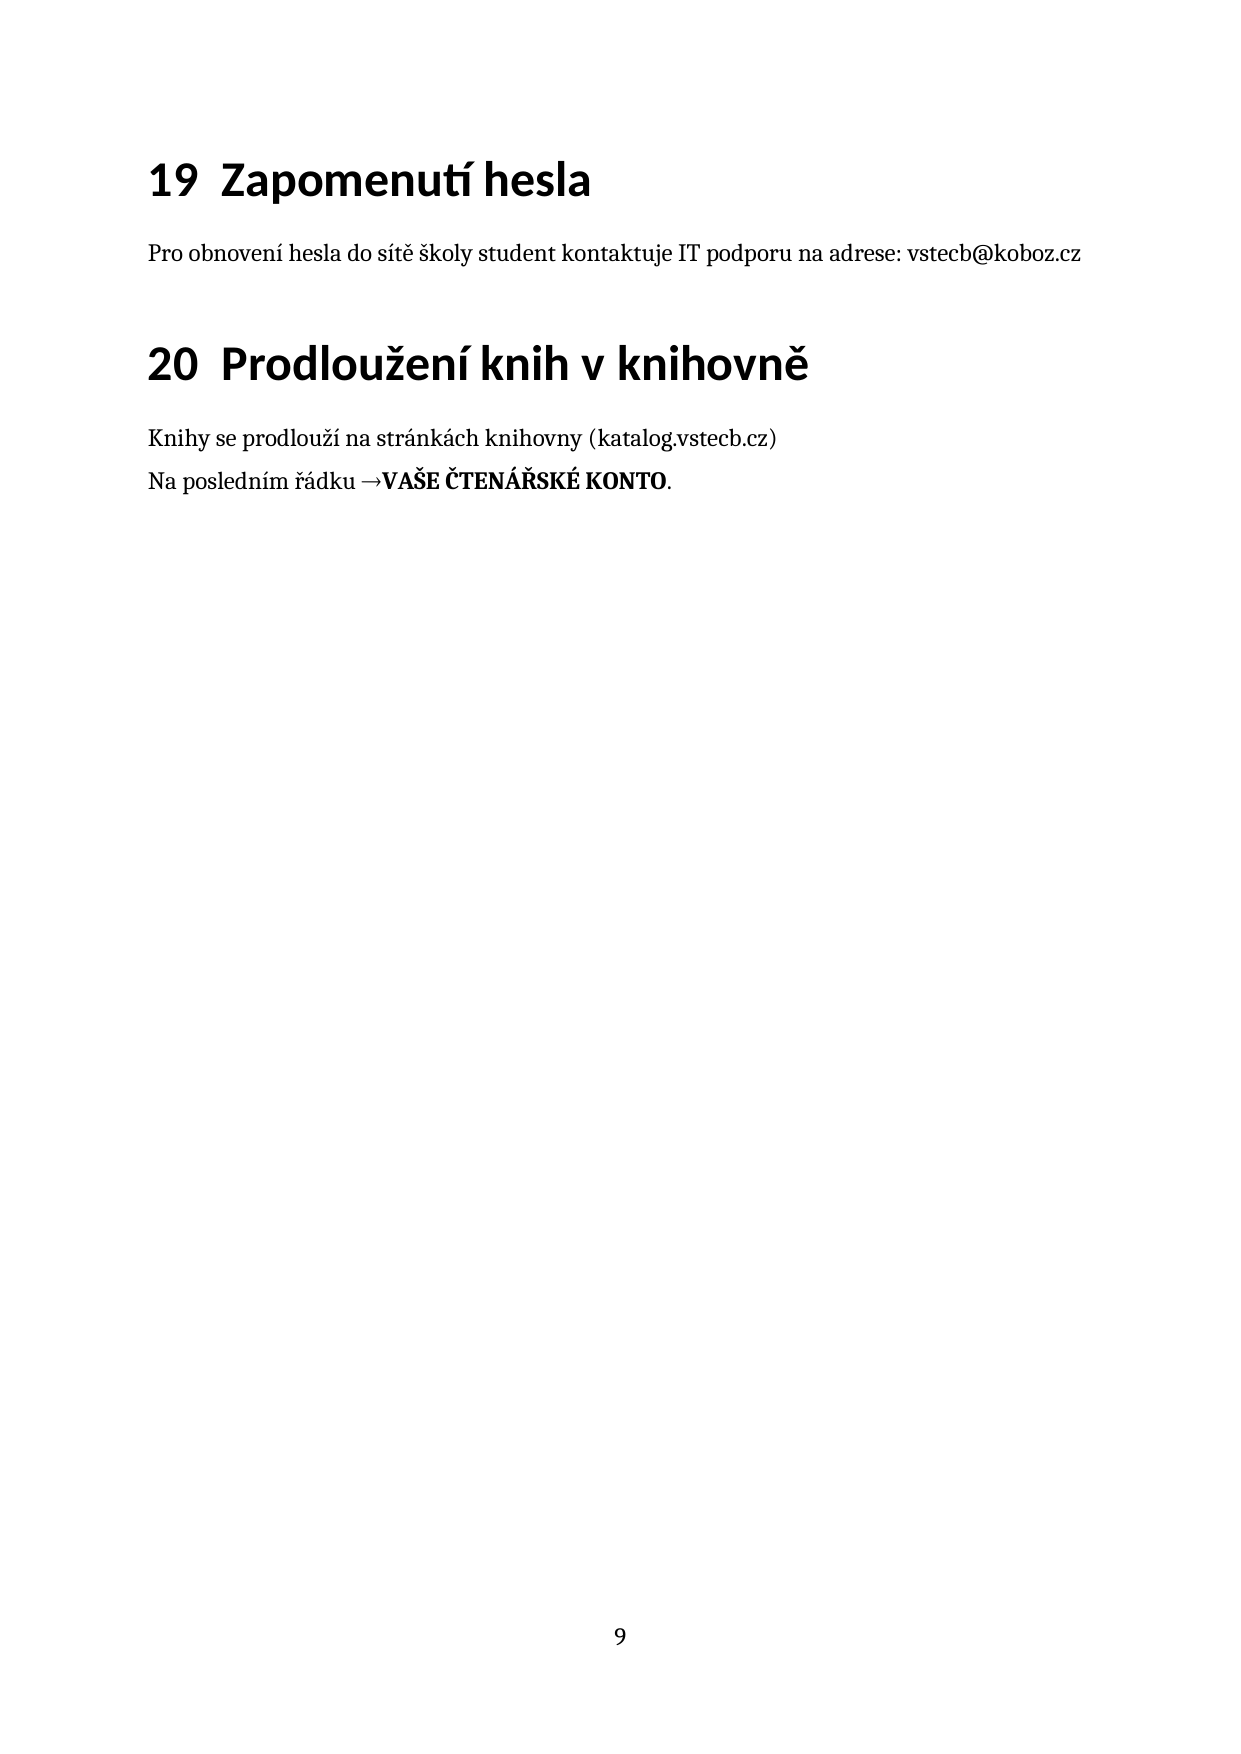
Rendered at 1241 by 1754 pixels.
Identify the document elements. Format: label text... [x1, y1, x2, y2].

text Na posledním řádku VAŠE ČTENÁŘSKÉ KONTO. [148, 467, 1093, 496]
text Pro obnovení hesla do sítě školy student kontaktuje IT podporu na adrese: vstecb@koboz.cz [148, 239, 1093, 268]
subtitle Prodloužení knih v knihovně [148, 332, 1093, 393]
text Knihy se prodlouží na stránkách knihovny (katalog.vstecb.cz) [148, 424, 1093, 453]
subtitle Zapomenutí hesla [148, 148, 1093, 209]
